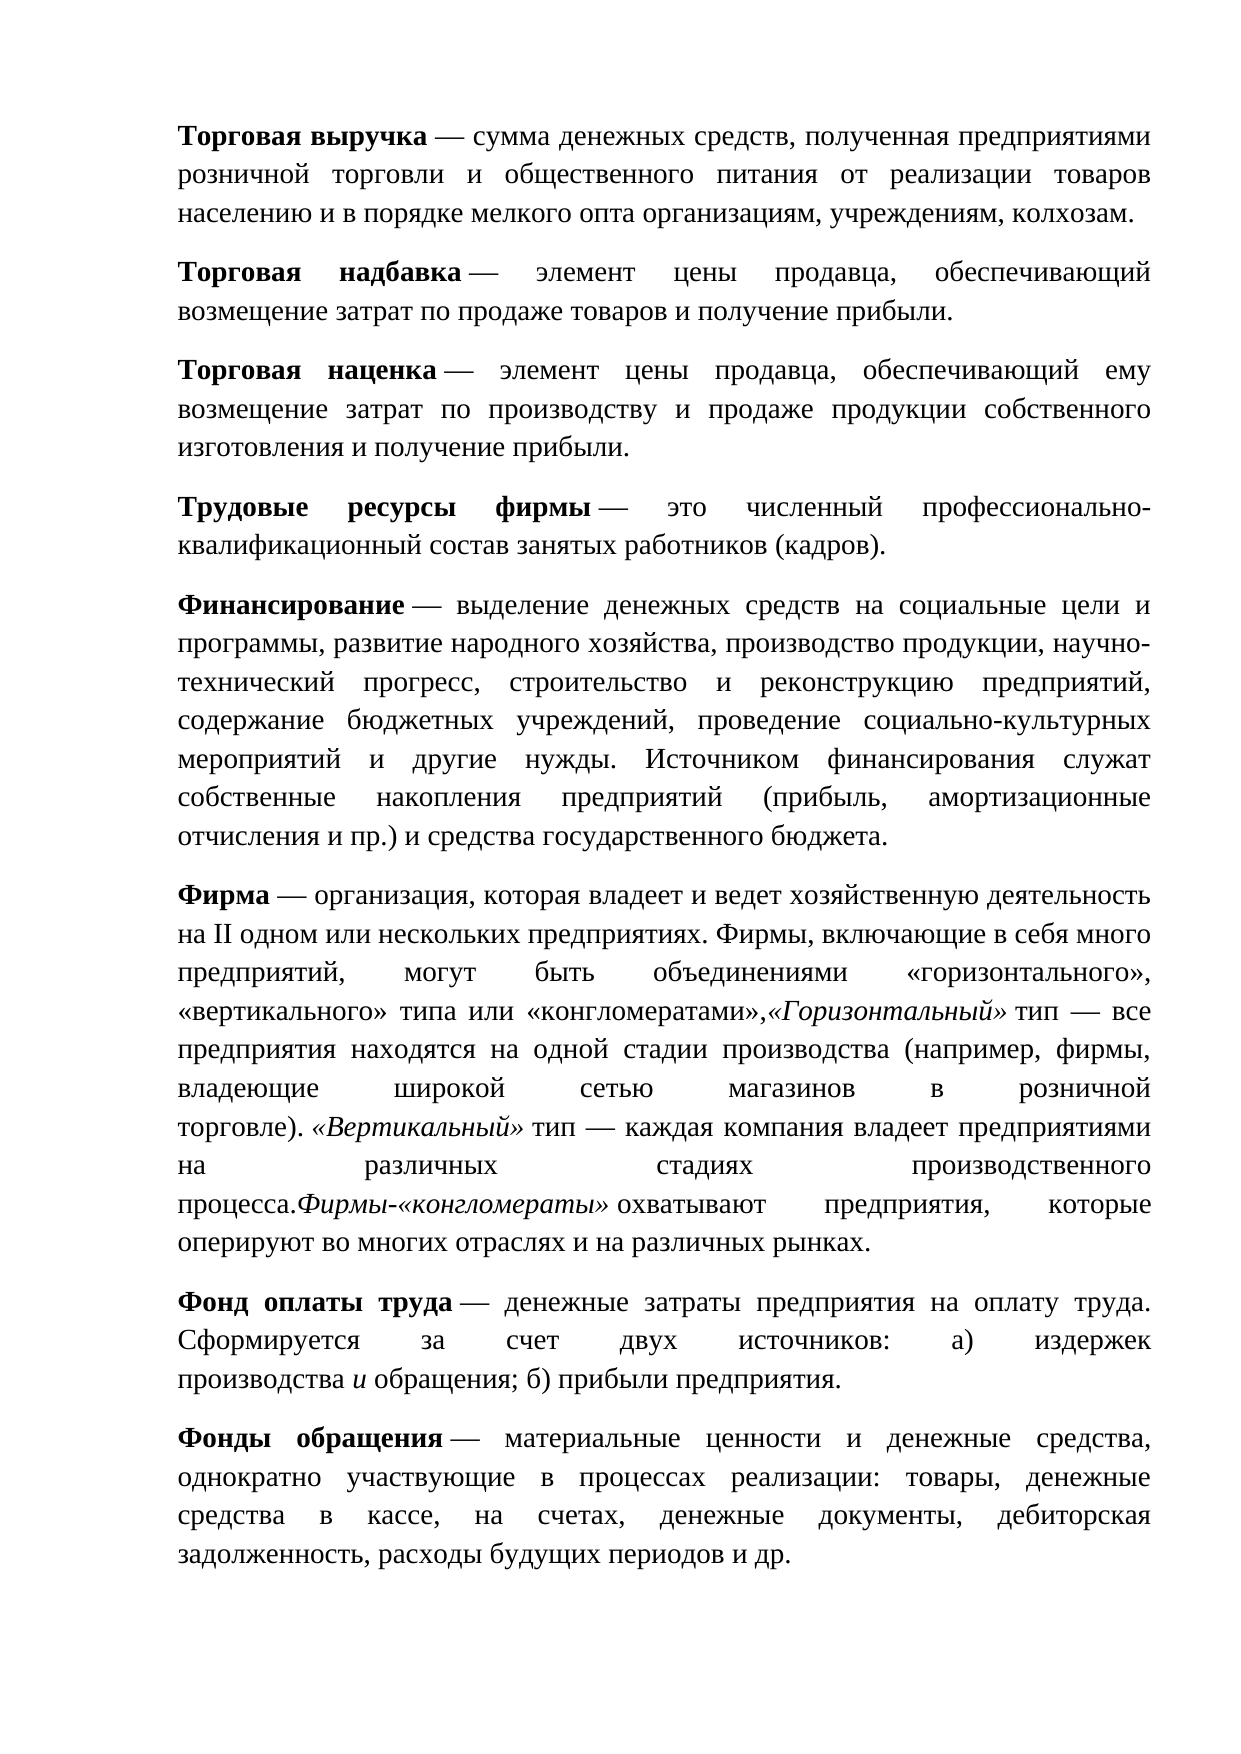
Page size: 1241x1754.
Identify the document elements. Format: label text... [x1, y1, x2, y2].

text Трудовые ресурсы фирмы — это численный профессионально-квалификационный состав занятых работников (кадров). [177, 489, 1152, 561]
text Торговая надбавка — элемент цены продавца, обеспечивающий возмещение затрат по продаже товаров и получение прибыли. [177, 254, 1152, 327]
text Фирма — организация, которая владеет и ведет хозяйственную деятельность на II одном или нескольких предприятиях. Фирмы, включающие в себя много предприятий, могут быть объединениями «горизонтального», «вертикального» типа или «конгломератами»,«Горизонтальный» тип — все предприятия находятся на одной стадии производства (например, фирмы, владеющие широкой сетью магазинов в розничной торговле). «Вертикальный» тип — каждая компания владеет предприятиями на различных стадиях производственного процесса.Фирмы-«конгломераты» охватывают предприятия, которые оперируют во многих отраслях и на различных рынках. [177, 877, 1152, 1258]
text Фонд оплаты труда — денежные затраты предприятия на оплату труда. Сформируется за счет двух источников: а) издержек производства и обращения; б) прибыли предприятия. [177, 1284, 1152, 1394]
text Торговая выручка — сумма денежных средств, полученная предприятиями розничной торговли и общественного питания от реализации товаров населению и в порядке мелкого опта организациям, учреждениям, колхозам. [177, 118, 1152, 229]
text Фонды обращения — материальные ценности и денежные средства, однократно участвующие в процессах реализации: товары, денежные средства в кассе, на счетах, денежные документы, дебиторская задолженность, расходы будущих периодов и др. [177, 1420, 1152, 1569]
text Финансирование — выделение денежных средств на социальные цели и программы, развитие народного хозяйства, производство продукции, научно-технический прогресс, строительство и реконструкцию предприятий, содержание бюджетных учреждений, проведение социально-культурных мероприятий и другие нужды. Источником финансирования служат собственные накопления предприятий (прибыль, амортизационные отчисления и пр.) и средства государственного бюджета. [177, 587, 1152, 852]
text Торговая наценка — элемент цены продавца, обеспечивающий ему возмещение затрат по производству и продаже продукции собственного изготовления и получение прибыли. [177, 352, 1152, 463]
